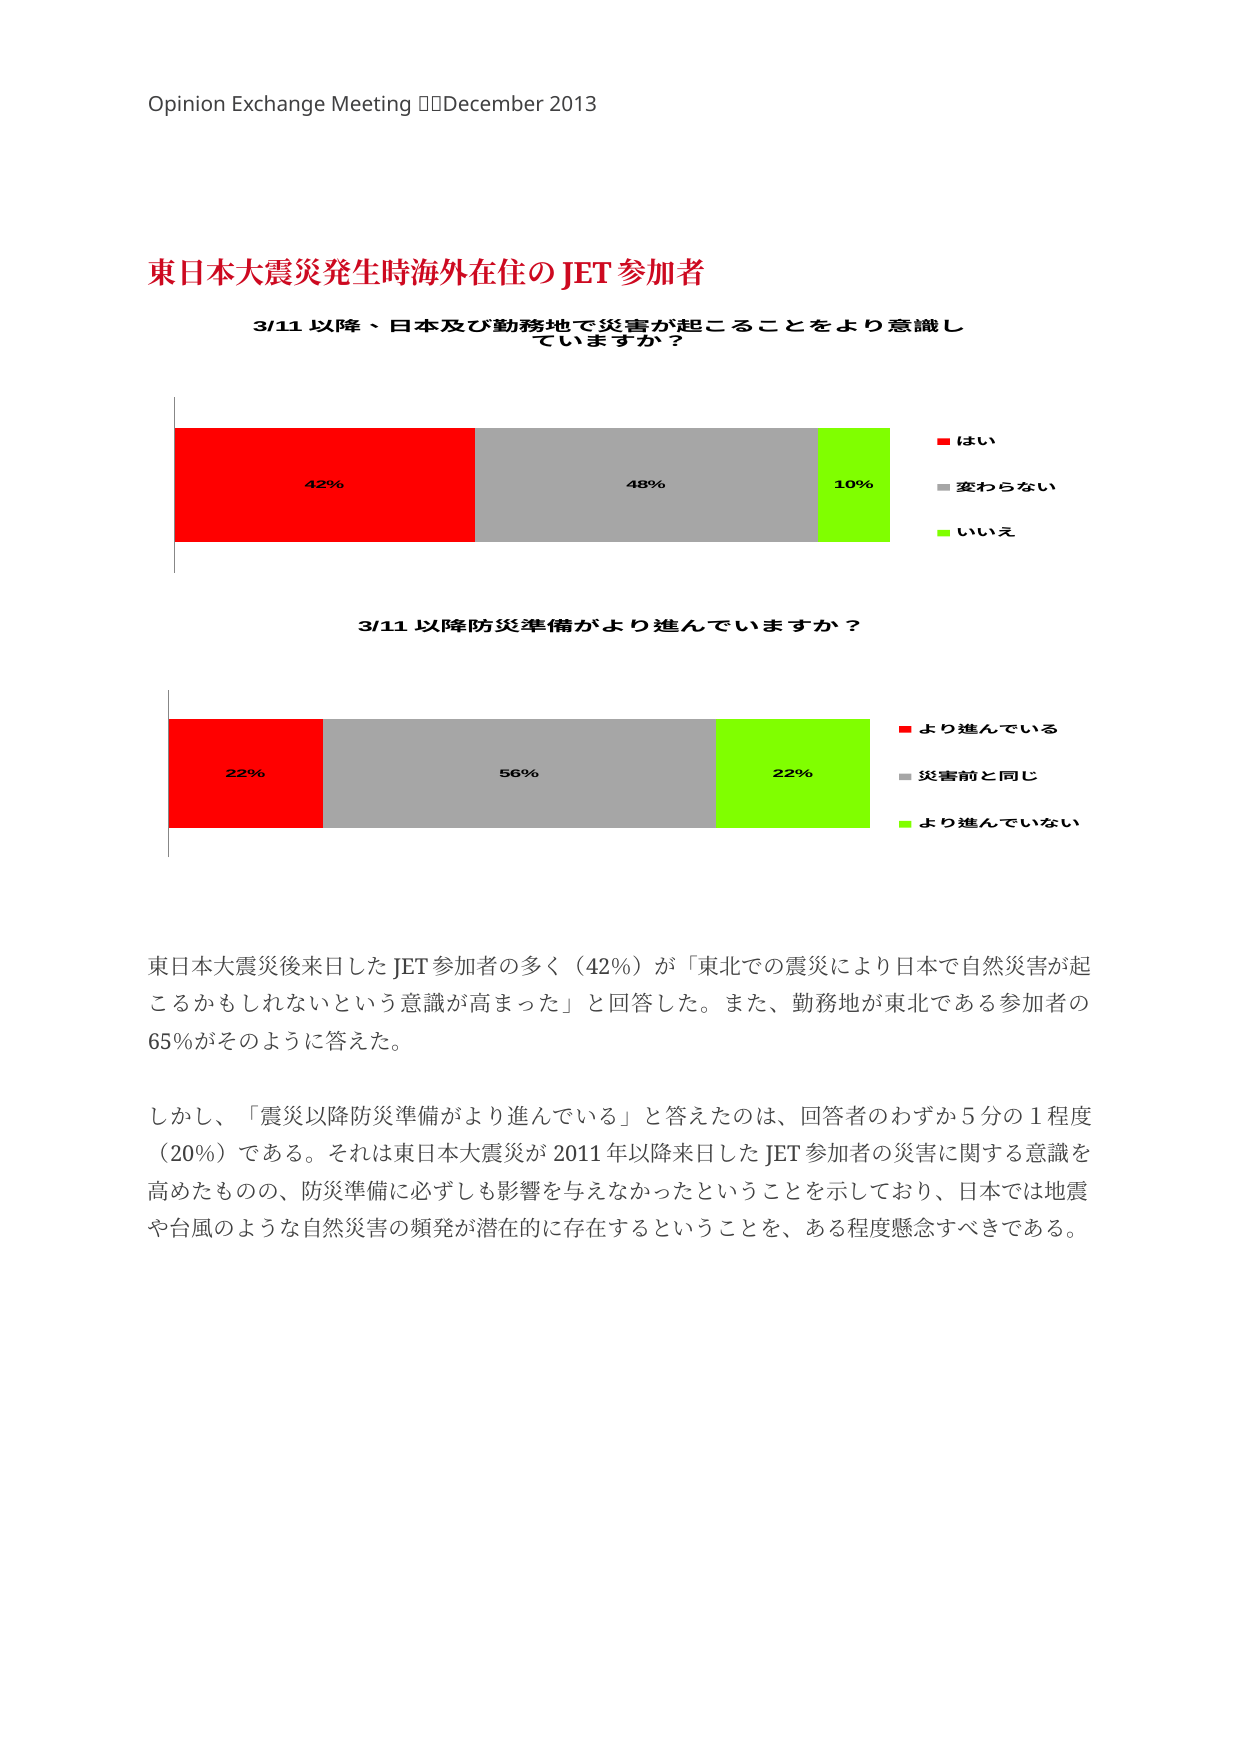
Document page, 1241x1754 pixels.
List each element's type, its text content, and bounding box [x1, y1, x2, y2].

text 東日本大震災発生時海外在住のJET参加者 [148, 233, 1092, 308]
text しかし、「震災以降防災準備がより進んでいる」と答えたのは、回答者のわずか５分の１程度（20％）である。それは東日本大震災が2011年以降来日したJET参加者の災害に関する意識を高めたものの、防災準備に必ずしも影響を与えなかったということを示しており、日本では地震や台風のような自然災害の頻発が潜在的に存在するということを、ある程度懸念すべきである。 [148, 1096, 1092, 1246]
text 東日本大震災後来日したJET参加者の多く（42％）が「東北での震災により日本で自然災害が起こるかもしれないという意識が高まった」と回答した。また、勤務地が東北である参加者の65％がそのように答えた。 [148, 946, 1092, 1058]
